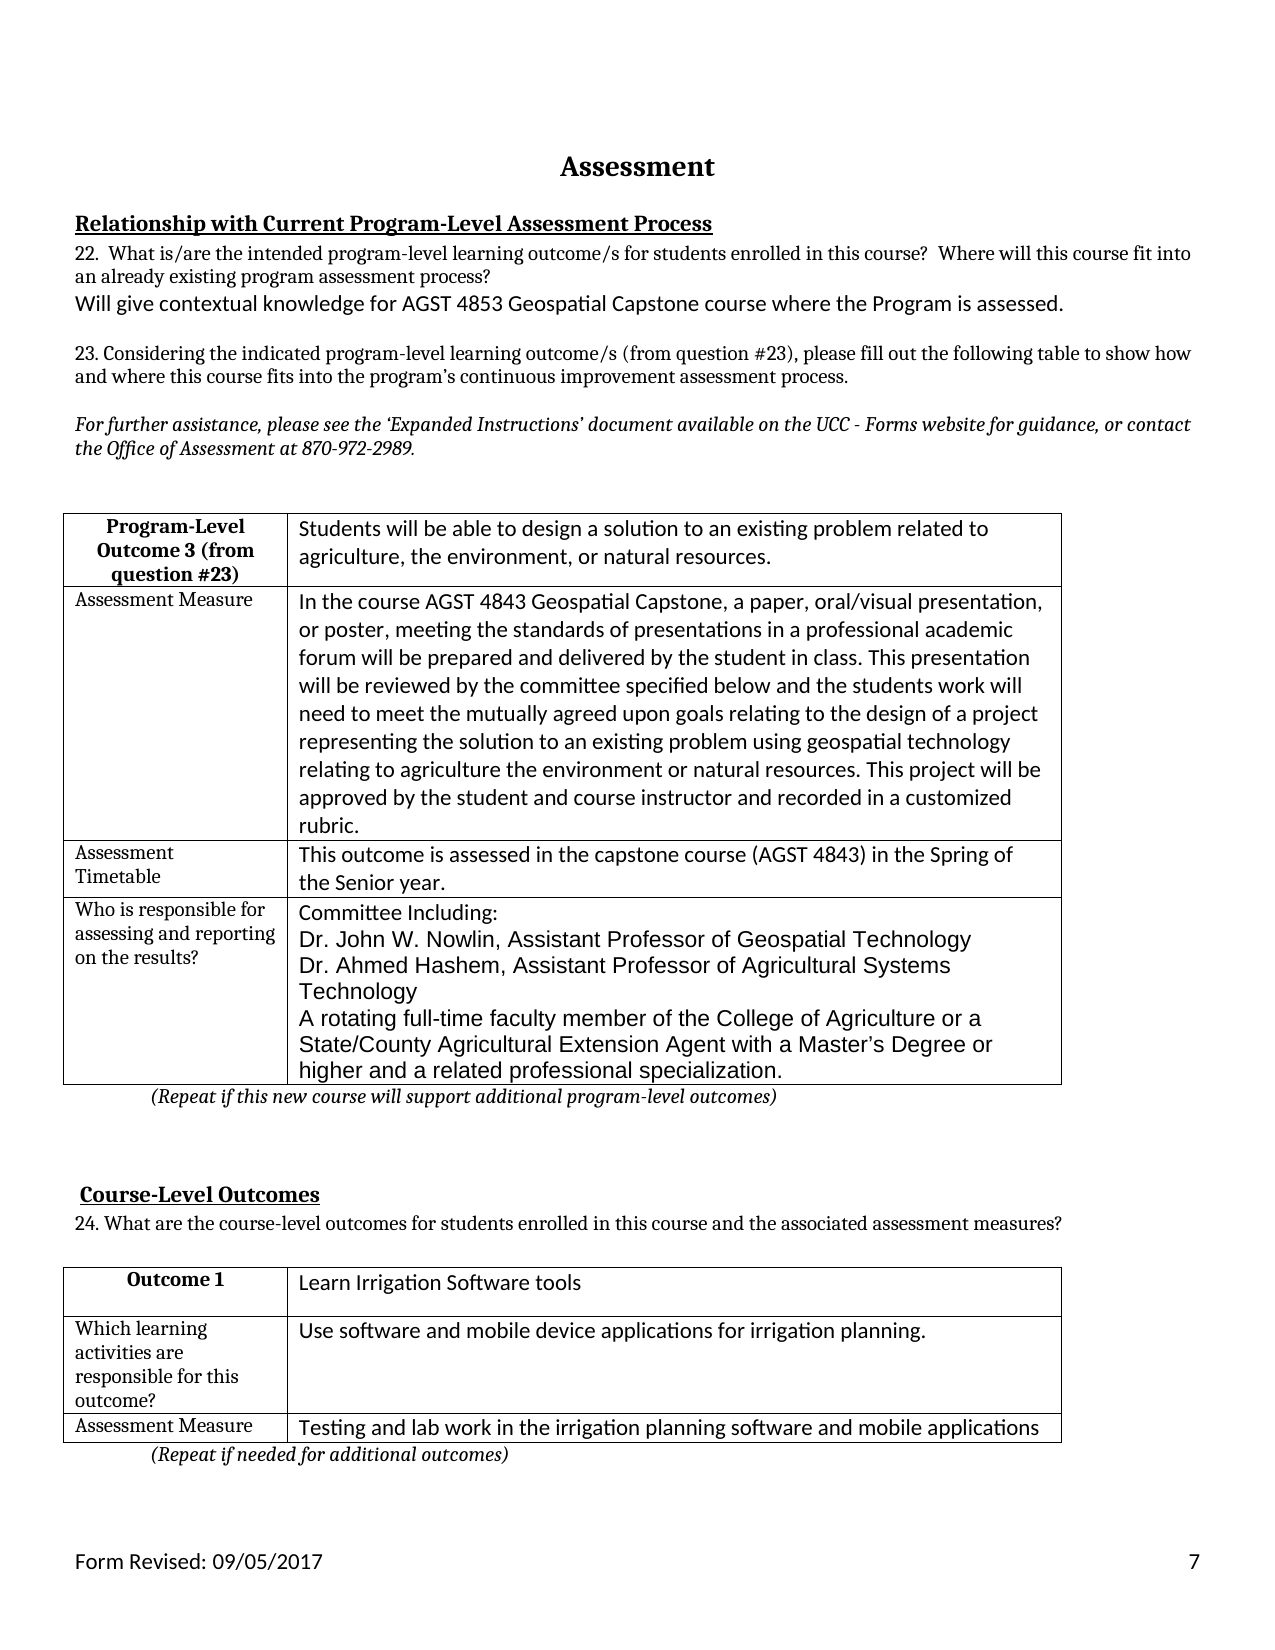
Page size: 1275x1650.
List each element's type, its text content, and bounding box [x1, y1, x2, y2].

table_cell Assessment Timetable [64, 841, 287, 897]
table_cell Assessment Measure [64, 587, 287, 839]
table_header Outcome 1 [64, 1268, 287, 1316]
text 23. Considering the indicated program-level learning outcome/s (from question #23), please fill out the following table to show how and where this course fits into the program’s continuous improvement assessment process. [75, 341, 1200, 389]
table_cell [288, 587, 1061, 839]
text 24. What are the course-level outcomes for students enrolled in this course and the associated assessment measures? [75, 1212, 1200, 1236]
table_cell Which learning activities are responsible for this outcome? [64, 1317, 287, 1412]
text Assessment [75, 150, 1200, 183]
text 22. What is/are the intended program-level learning outcome/s for students enrolled in this course? Where will this course fit into an already existing program assessment process? [75, 241, 1200, 289]
text (Repeat if this new course will support additional program-level outcomes) [75, 1085, 1200, 1109]
text Relationship with Current Program-Level Assessment Process [75, 211, 1200, 237]
table_cell [288, 1414, 1061, 1442]
text (Repeat if needed for additional outcomes) [75, 1443, 1200, 1467]
text For further assistance, please see the ‘Expanded Instructions’ document available on the UCC - Forms website for guidance, or contact the Office of Assessment at 870-972-2989. [75, 413, 1200, 461]
table_cell Who is responsible for assessing and reporting on the results? [64, 898, 287, 1084]
table_cell Assessment Measure [64, 1414, 287, 1442]
text Course-Level Outcomes [75, 1181, 1200, 1208]
table_header Program-Level Outcome 3 (from question #23) [64, 514, 287, 586]
